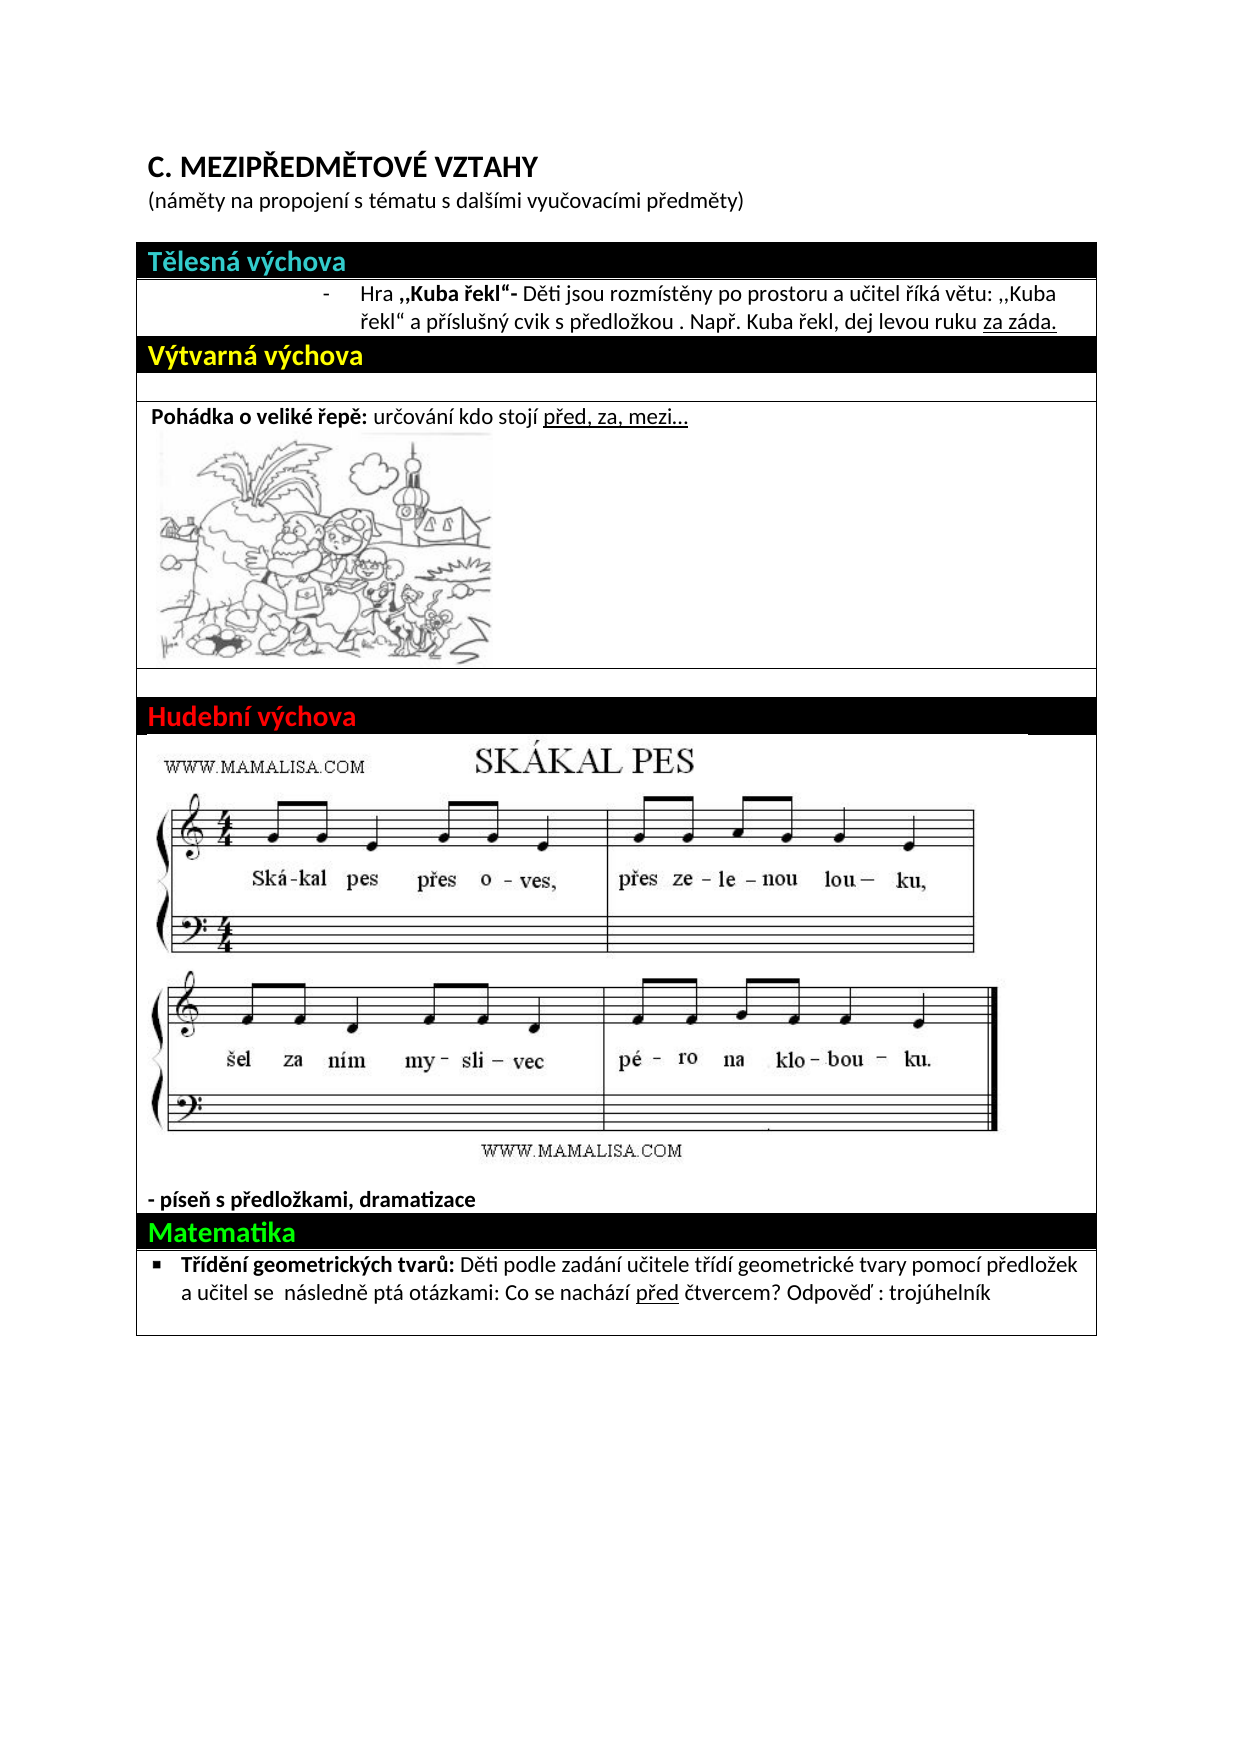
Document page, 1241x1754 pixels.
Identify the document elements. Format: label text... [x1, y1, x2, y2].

table_cell Hra ,,Kuba řekl“- Děti jsou rozmístěny po prostoru a učitel říká větu: ,,Kuba řekl“ a příslušný cvik s předložkou . Např. Kuba řekl, dej levou ruku za záda. [137, 280, 1096, 336]
table_cell [137, 373, 1096, 401]
table_cell Výtvarná výchova [137, 337, 1096, 372]
table_cell Třídění geometrických tvarů: Děti podle zadání učitele třídí geometrické tvary pomocí předložek a učitel se následně ptá otázkami: Co se nachází před čtvercem? Odpověď : trojúhelník [137, 1251, 1096, 1334]
picture [156, 430, 493, 668]
table_cell Matematika [137, 1214, 1096, 1249]
table_cell [137, 669, 1096, 697]
picture [147, 734, 1028, 1185]
table_header Tělesná výchova [137, 243, 1096, 278]
text (náměty na propojení s tématu s dalšími vyučovacími předměty) [148, 186, 1093, 214]
table_cell - píseň s předložkami, dramatizace [137, 735, 1096, 1213]
table_cell Pohádka o veliké řepě: určování kdo stojí před, za, mezi… [137, 402, 1096, 668]
table_cell Hudební výchova [137, 698, 1096, 734]
text C. MEZIPŘEDMĚTOVÉ VZTAHY [148, 148, 1093, 186]
